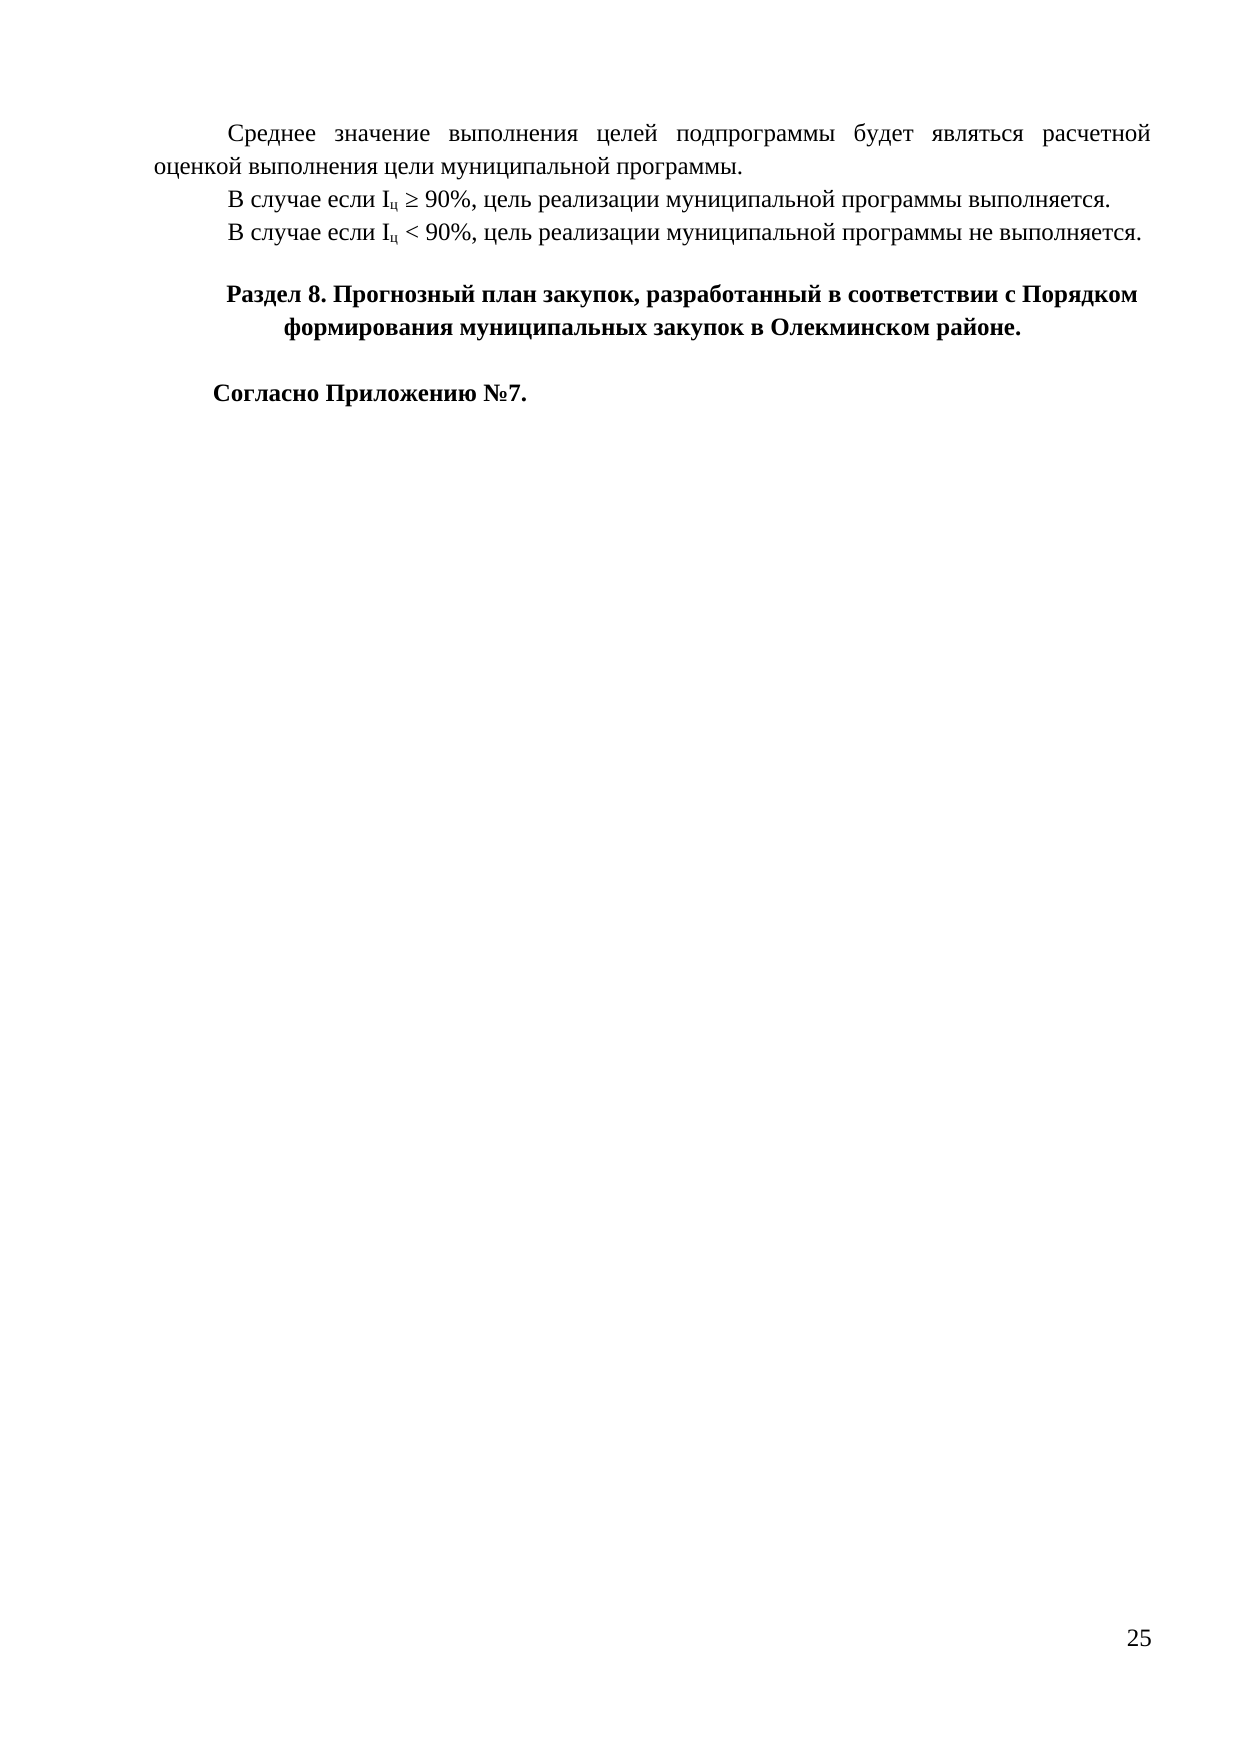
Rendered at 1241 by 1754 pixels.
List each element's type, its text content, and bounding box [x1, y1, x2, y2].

text Согласно Приложению №7. [153, 378, 1152, 407]
text Среднее значение выполнения целей подпрограммы будет являться расчетной оценкой выполнения цели муниципальной программы. [153, 118, 1152, 180]
text Раздел 8. Прогнозный план закупок, разработанный в соответствии с Порядком формирования муниципальных закупок в Олекминском районе. [153, 279, 1152, 341]
text В случае если Iц < 90%, цель реализации муниципальной программы не выполняется. [153, 217, 1152, 246]
text В случае если Iц ≥ 90%, цель реализации муниципальной программы выполняется. [153, 184, 1152, 213]
